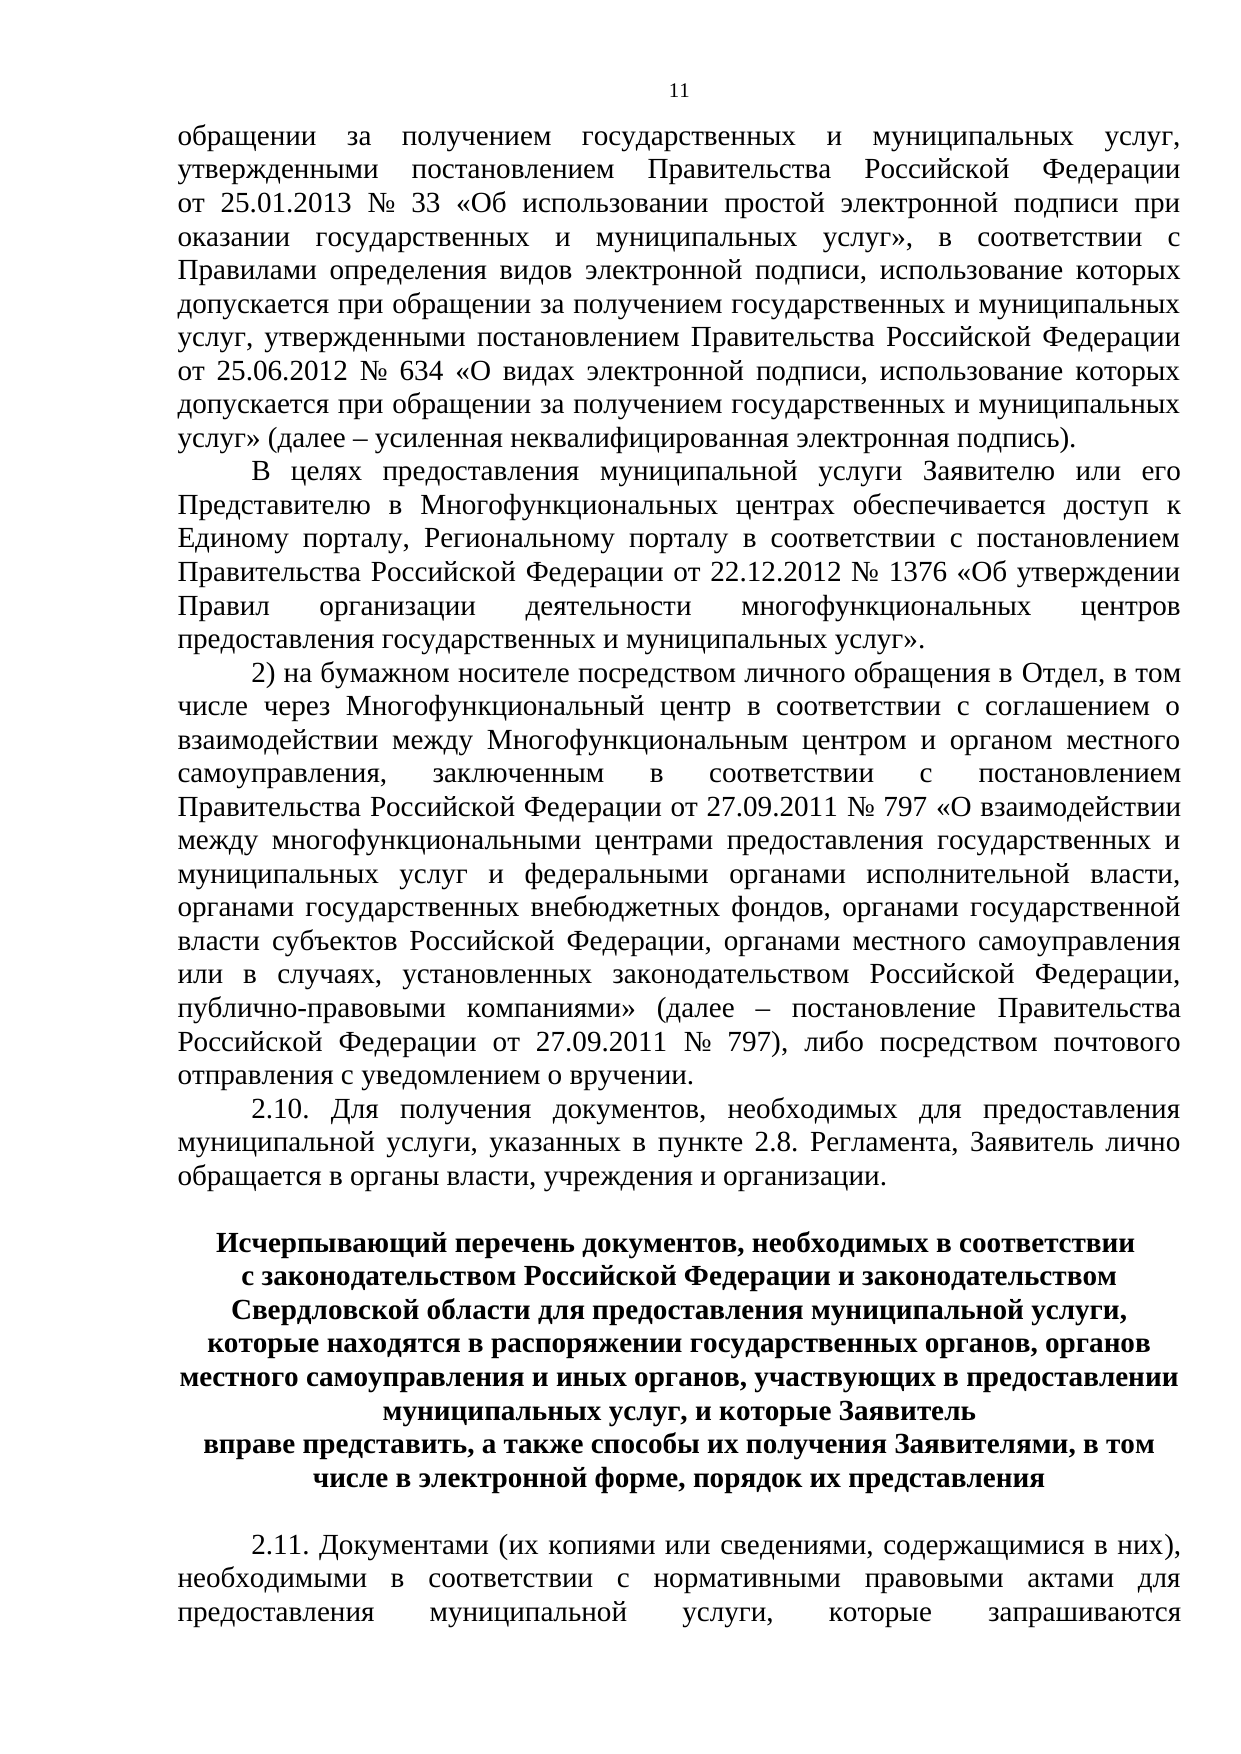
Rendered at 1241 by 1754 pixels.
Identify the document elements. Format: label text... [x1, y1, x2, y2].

text В целях предоставления муниципальной услуги Заявителю или его Представителю в Многофункциональных центрах обеспечивается доступ к Единому порталу, Региональному порталу в соответствии с постановлением Правительства Российской Федерации от 22.12.2012 № 1376 «Об утверждении Правил организации деятельности многофункциональных центров предоставления государственных и муниципальных услуг». [177, 453, 1181, 655]
text 2.10. Для получения документов, необходимых для предоставления муниципальной услуги, указанных в пункте 2.8. Регламента, Заявитель лично обращается в органы власти, учреждения и организации. [177, 1091, 1181, 1191]
text вправе представить, а также способы их получения Заявителями, в том числе в электронной форме, порядок их представления [177, 1426, 1181, 1493]
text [177, 1527, 1181, 1627]
text Исчерпывающий перечень документов, необходимых в соответствии с законодательством Российской Федерации и законодательством Свердловской области для предоставления муниципальной услуги, которые находятся в распоряжении государственных органов, органов местного самоуправления и иных органов, участвующих в предоставлении муниципальных услуг, и которые Заявитель [177, 1225, 1181, 1426]
text 2) на бумажном носителе посредством личного обращения в Отдел, в том числе через Многофункциональный центр в соответствии с соглашением о взаимодействии между Многофункциональным центром и органом местного самоуправления, заключенным в соответствии с постановлением Правительства Российской Федерации от 27.09.2011 № 797 «О взаимодействии между многофункциональными центрами предоставления государственных и муниципальных услуг и федеральными органами исполнительной власти, органами государственных внебюджетных фондов, органами государственной власти субъектов Российской Федерации, органами местного самоуправления или в случаях, установленных законодательством Российской Федерации, публично-правовыми компаниями» (далее – постановление Правительства Российской Федерации от 27.09.2011 № 797), либо посредством почтового отправления с уведомлением о вручении. [177, 655, 1181, 1091]
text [177, 118, 1181, 453]
